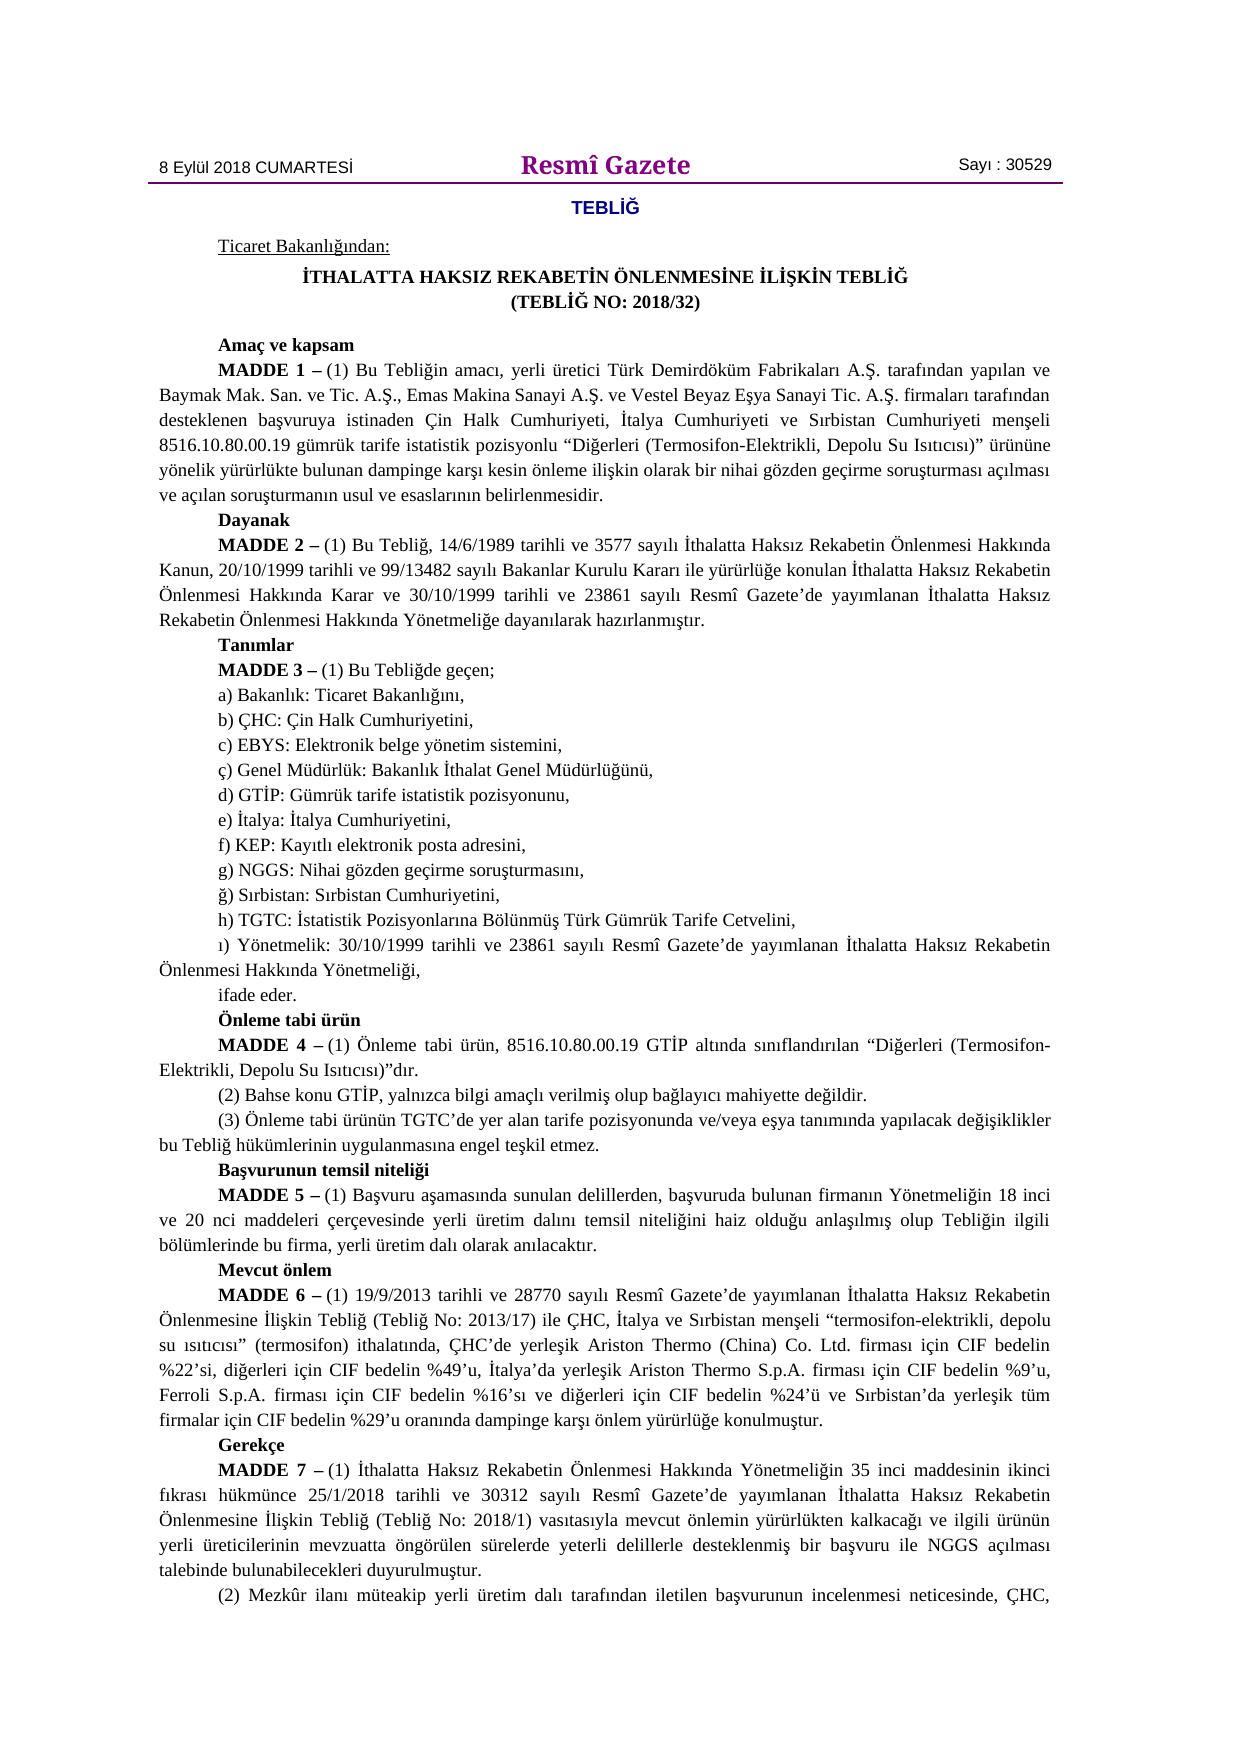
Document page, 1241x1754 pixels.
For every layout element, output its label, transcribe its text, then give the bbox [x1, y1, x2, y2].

table_header 8 Eylül 2018 CUMARTESİ [148, 148, 453, 182]
table_header Sayı : 30529 [758, 148, 1063, 182]
table_header Resmî Gazete [453, 148, 758, 182]
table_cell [148, 232, 1063, 1605]
table_cell TEBLİĞ [148, 184, 1063, 232]
